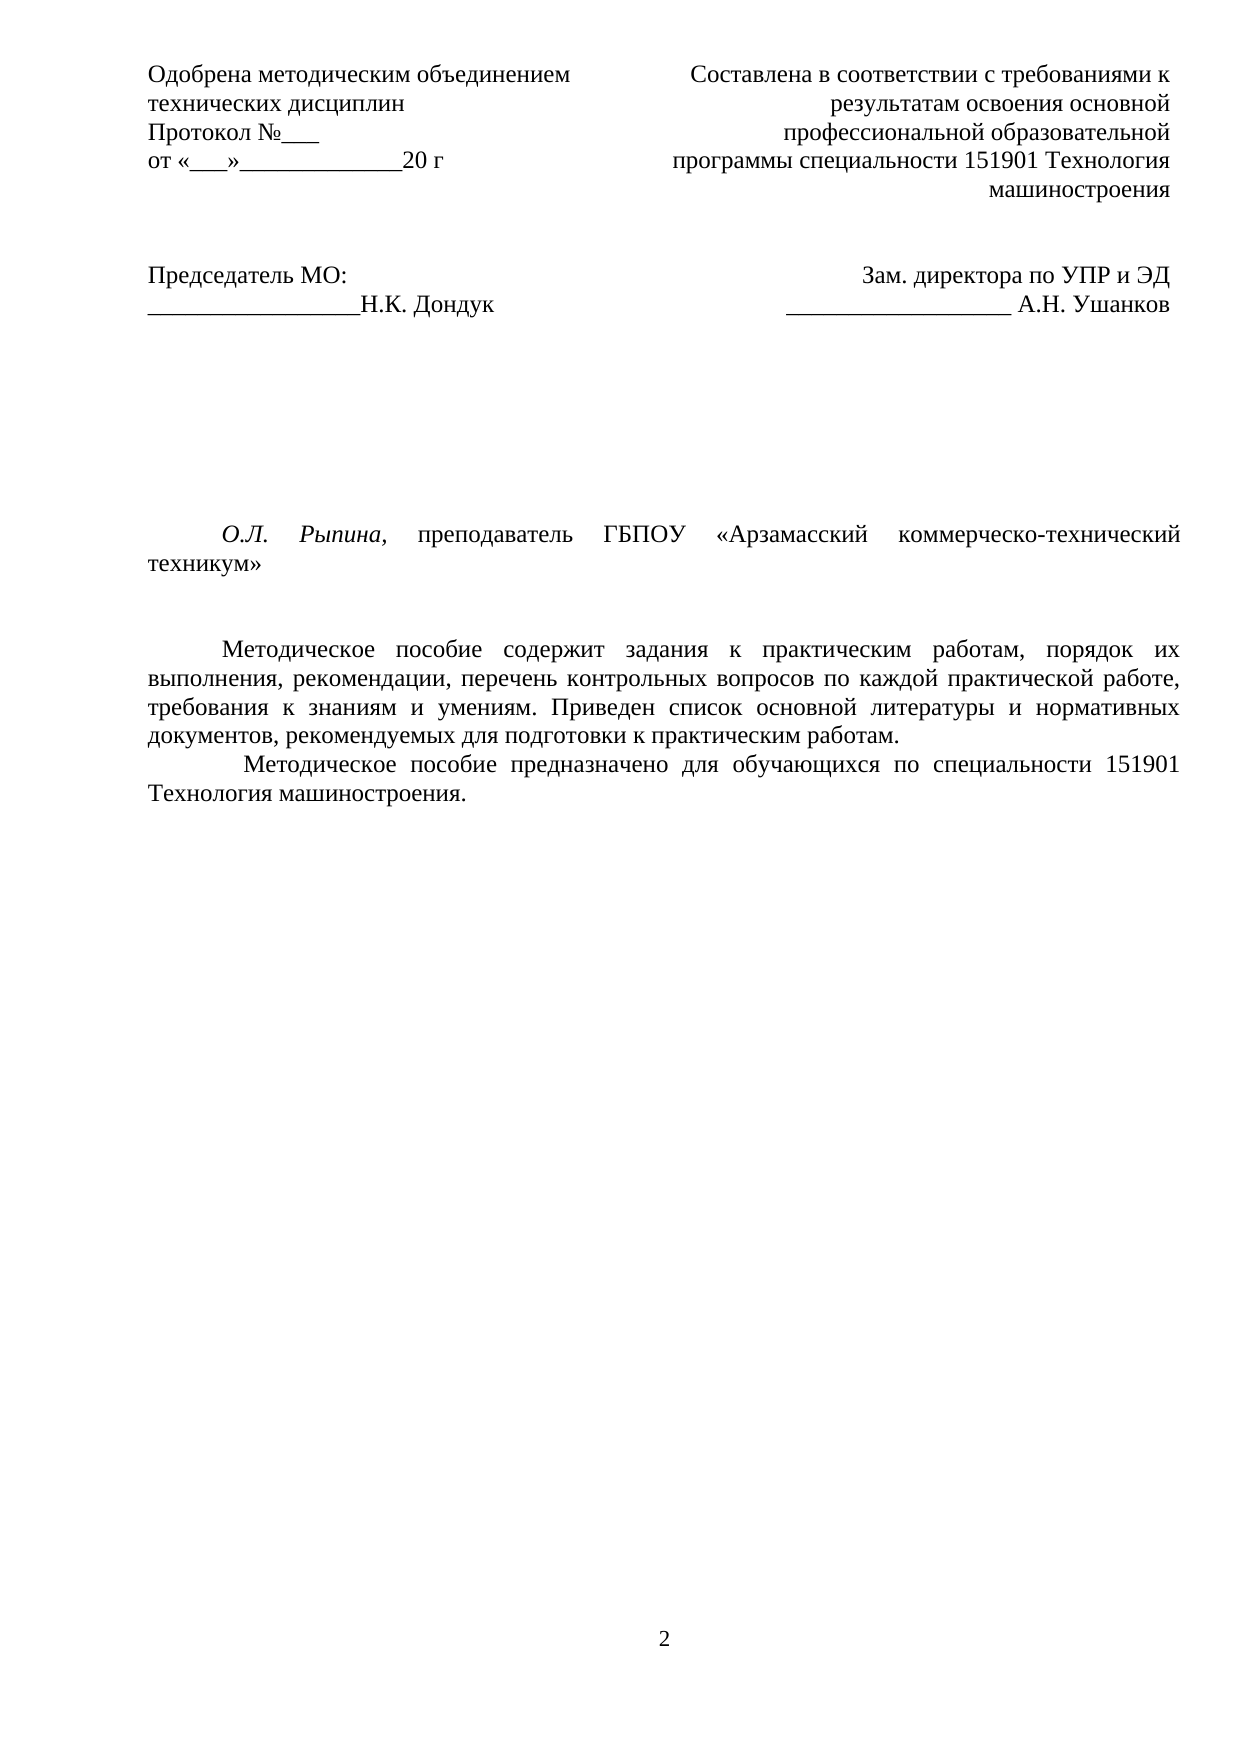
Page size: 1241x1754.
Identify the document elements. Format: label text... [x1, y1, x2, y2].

text Методическое пособие предназначено для обучающихся по специальности 151901 Технология машиностроения. [148, 749, 1181, 807]
title Методическое пособие содержит задания к практическим работам, порядок их выполнения, рекомендации, перечень контрольных вопросов по каждой практической работе, требования к знаниям и умениям. Приведен список основной литературы и нормативных документов, рекомендуемых для подготовки к практическим работам. [148, 634, 1181, 749]
table_header Составлена в соответствии с требованиями к результатам освоения основной профессиональной образовательной программы специальности 151901 Технология машиностроения Зам. директора по УПР и ЭД __________________ А.Н. Ушанков [659, 59, 1181, 318]
table_header Одобрена методическим объединением технических дисциплин Протокол №___ от «___»_____________20 г Председатель МО: _________________Н.К. Дондук [136, 59, 659, 318]
text О.Л. Рыпина, преподаватель ГБПОУ «Арзамасский коммерческо-технический техникум» [148, 519, 1181, 577]
